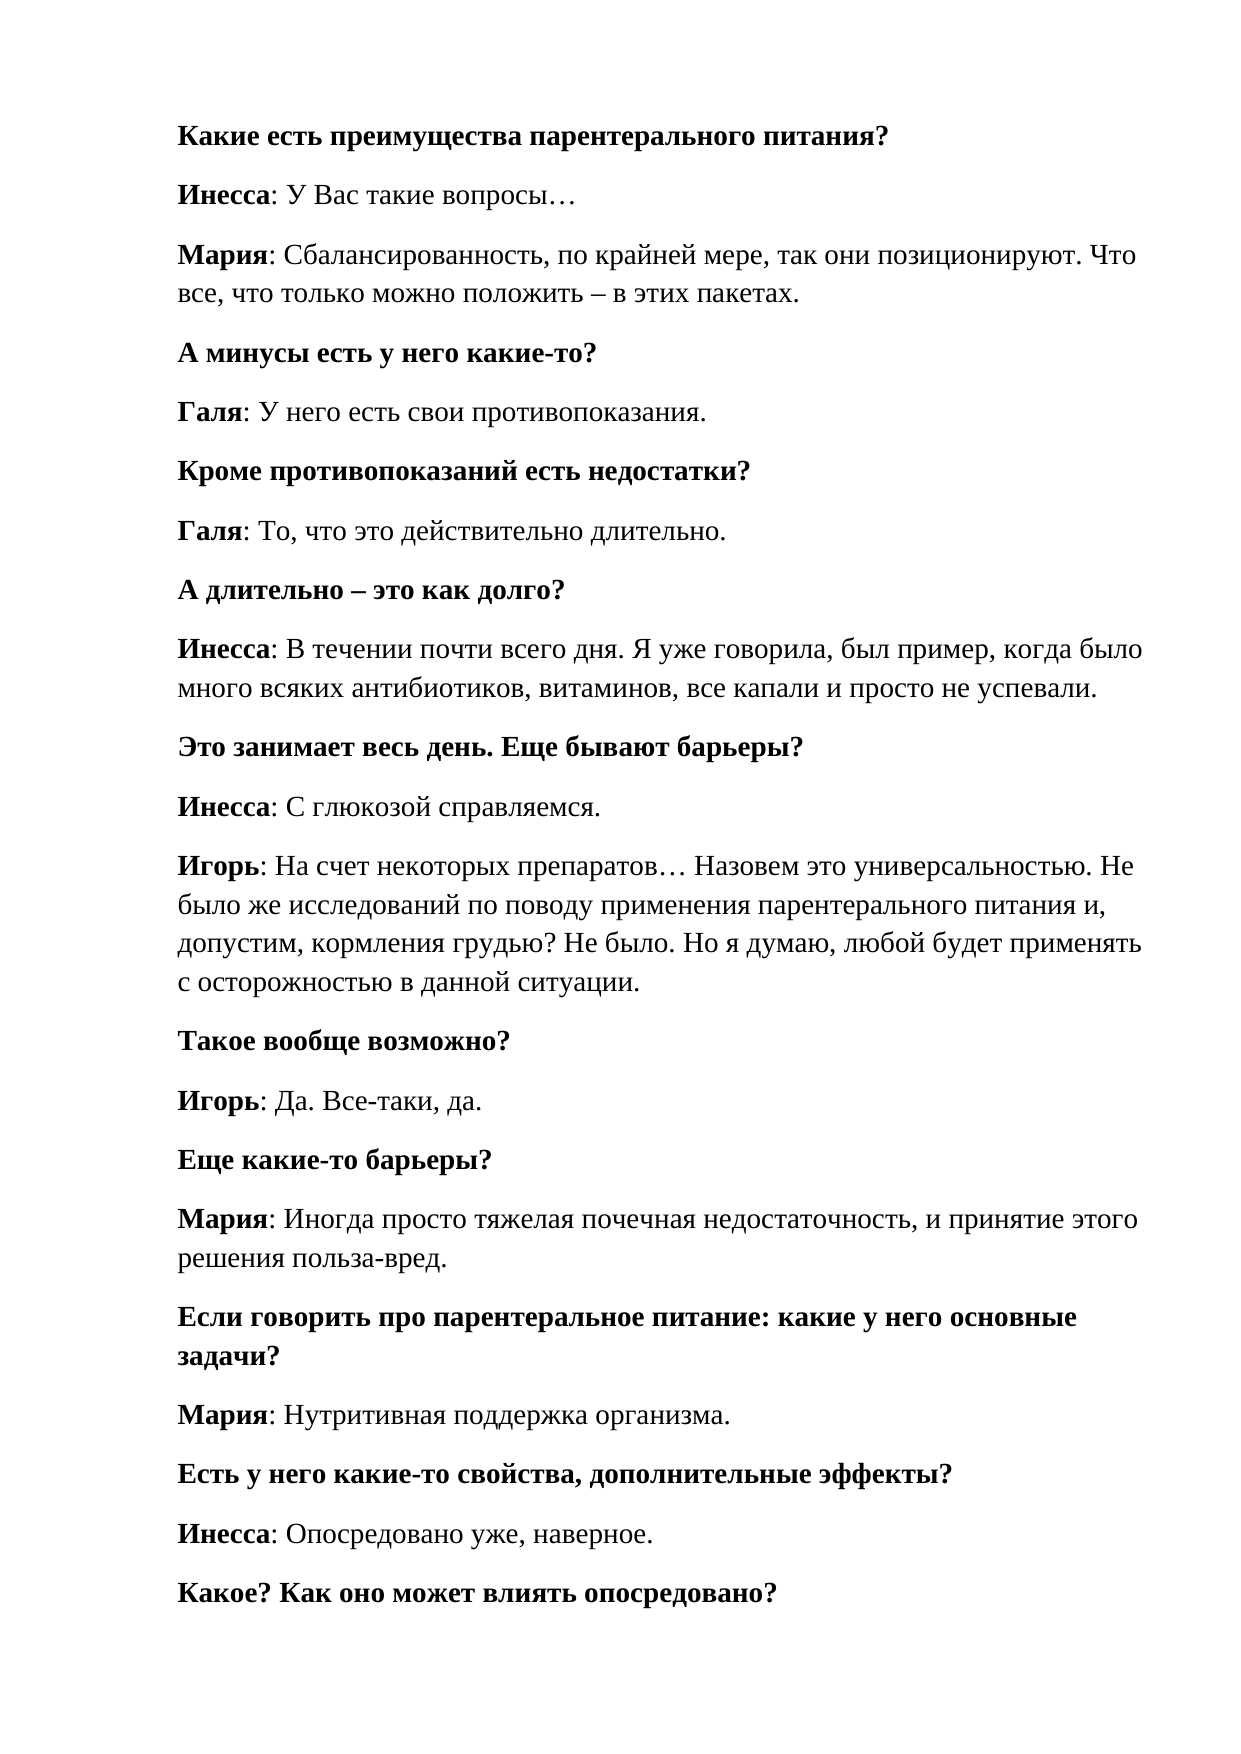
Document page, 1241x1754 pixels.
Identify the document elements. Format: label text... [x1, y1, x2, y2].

text Мария: Сбалансированность, по крайней мере, так они позиционируют. Что все, что только можно положить – в этих пакетах. [177, 237, 1152, 309]
text Если говорить про парентеральное питание: какие у него основные задачи? [177, 1299, 1152, 1371]
text Какие есть преимущества парентерального питания? [177, 118, 1152, 152]
text Игорь: Да. Все-таки, да. [177, 1083, 1152, 1116]
text А длительно – это как долго? [177, 572, 1152, 606]
text Галя: То, что это действительно длительно. [177, 513, 1152, 546]
text Галя: У него есть свои противопоказания. [177, 394, 1152, 428]
text Инесса: В течении почти всего дня. Я уже говорила, был пример, когда было много всяких антибиотиков, витаминов, все капали и просто не успевали. [177, 632, 1152, 704]
text Мария: Нутритивная поддержка организма. [177, 1397, 1152, 1431]
text Инесса: У Вас такие вопросы… [177, 177, 1152, 211]
text Инесса: Опосредовано уже, наверное. [177, 1516, 1152, 1549]
text Еще какие-то барьеры? [177, 1142, 1152, 1176]
text Инесса: С глюкозой справляемся. [177, 789, 1152, 822]
text А минусы есть у него какие-то? [177, 335, 1152, 368]
text Какое? Как оно может влиять опосредовано? [177, 1575, 1152, 1609]
text Есть у него какие-то свойства, дополнительные эффекты? [177, 1457, 1152, 1490]
text Игорь: На счет некоторых препаратов… Назовем это универсальностью. Не было же исследований по поводу применения парентерального питания и, допустим, кормления грудью? Не было. Но я думаю, любой будет применять с осторожностью в данной ситуации. [177, 848, 1152, 997]
text Это занимает весь день. Еще бывают барьеры? [177, 729, 1152, 763]
text Мария: Иногда просто тяжелая почечная недостаточность, и принятие этого решения польза-вред. [177, 1201, 1152, 1273]
text Такое вообще возможно? [177, 1023, 1152, 1057]
text Кроме противопоказаний есть недостатки? [177, 453, 1152, 487]
